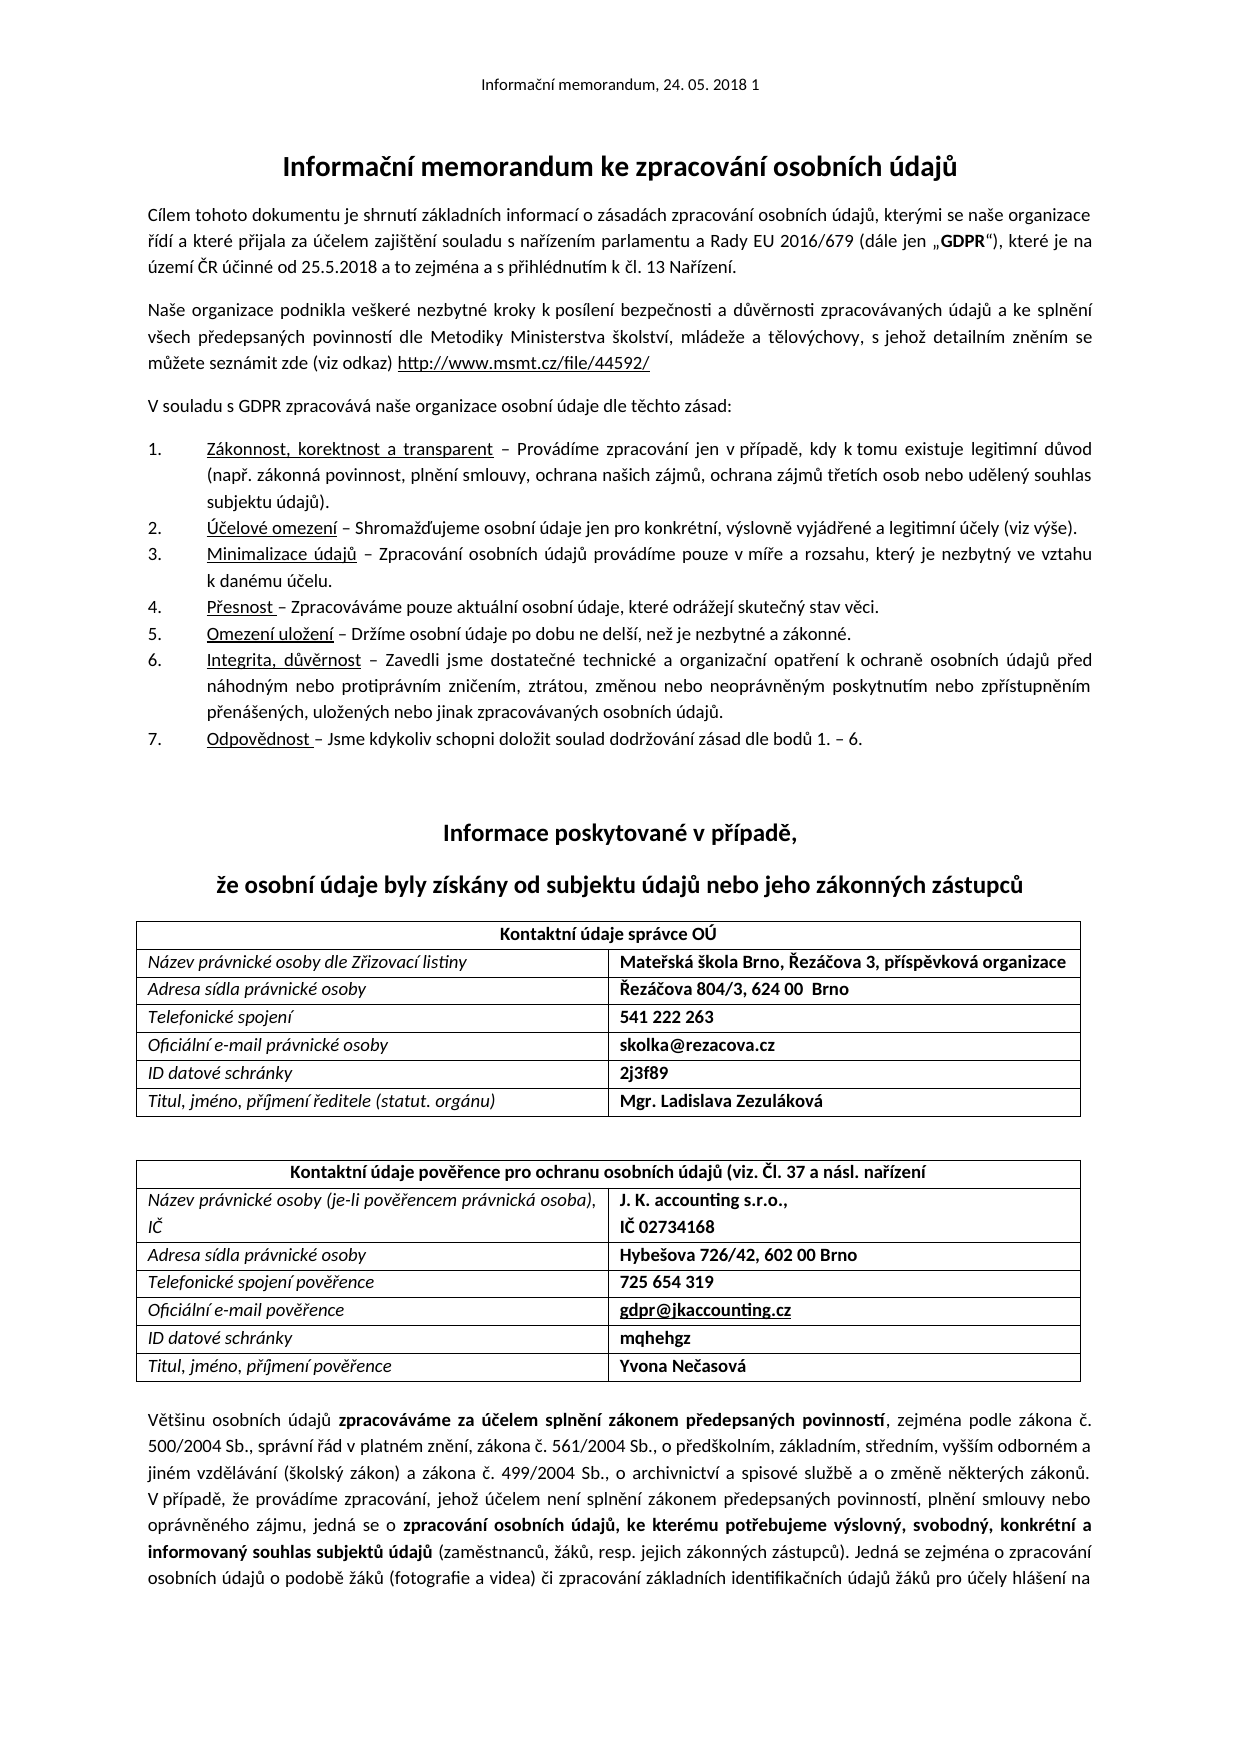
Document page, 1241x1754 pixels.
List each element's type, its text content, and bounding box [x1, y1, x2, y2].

table_cell gdpr@jkaccounting.cz [609, 1298, 1080, 1325]
list Odpovědnost – Jsme kdykoliv schopni doložit soulad dodržování zásad dle bodů 1. – 6. [148, 727, 1093, 750]
table_cell Adresa sídla právnické osoby [137, 1243, 608, 1269]
text Naše organizace podnikla veškeré nezbytné kroky k posílení bezpečnosti a důvěrnosti zpracovávaných údajů a ke splnění všech předepsaných povinností dle Metodiky Ministerstva školství, mládeže a tělovýchovy, s jehož detailním zněním se můžete seznámit zde (viz odkaz) http://www.msmt.cz/file/44592/ [148, 298, 1093, 374]
list Integrita, důvěrnost – Zavedli jsme dostatečné technické a organizační opatření k ochraně osobních údajů před náhodným nebo protiprávním zničením, ztrátou, změnou nebo neoprávněným poskytnutím nebo zpřístupněním přenášených, uložených nebo jinak zpracovávaných osobních údajů. [148, 648, 1093, 724]
table_header Kontaktní údaje správce OÚ [137, 922, 1080, 949]
table_cell Název právnické osoby dle Zřizovací listiny [137, 950, 608, 977]
table_cell ID datové schránky [137, 1326, 608, 1353]
table_cell skolka@rezacova.cz [609, 1033, 1080, 1060]
table_cell 725 654 319 [609, 1271, 1080, 1297]
list Přesnost – Zpracováváme pouze aktuální osobní údaje, které odrážejí skutečný stav věci. [148, 595, 1093, 618]
table_cell Telefonické spojení [137, 1005, 608, 1032]
table_cell Yvona Nečasová [609, 1354, 1080, 1381]
table_cell Mgr. Ladislava Zezuláková [609, 1089, 1080, 1116]
table_cell 2j3f89 [609, 1061, 1080, 1088]
list Účelové omezení – Shromažďujeme osobní údaje jen pro konkrétní, výslovně vyjádřené a legitimní účely (viz výše). [148, 516, 1093, 539]
table_header Kontaktní údaje pověřence pro ochranu osobních údajů (viz. Čl. 37 a násl. nařízení [137, 1161, 1080, 1187]
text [148, 1408, 1093, 1589]
table_cell mqhehgz [609, 1326, 1080, 1353]
table_cell Oficiální e-mail pověřence [137, 1298, 608, 1325]
table_cell Oficiální e-mail právnické osoby [137, 1033, 608, 1060]
table_cell J. K. accounting s.r.o., IČ 02734168 [609, 1189, 1080, 1242]
table_cell Telefonické spojení pověřence [137, 1271, 608, 1297]
table_cell Adresa sídla právnické osoby [137, 978, 608, 1004]
table_cell Název právnické osoby (je-li pověřencem právnická osoba), IČ [137, 1189, 608, 1242]
text V souladu s GDPR zpracovává naše organizace osobní údaje dle těchto zásad: [148, 394, 1093, 417]
text že osobní údaje byly získány od subjektu údajů nebo jeho zákonných zástupců [148, 869, 1093, 900]
table_cell 541 222 263 [609, 1005, 1080, 1032]
list Zákonnost, korektnost a transparent – Provádíme zpracování jen v případě, kdy k tomu existuje legitimní důvod (např. zákonná povinnost, plnění smlouvy, ochrana našich zájmů, ochrana zájmů třetích osob nebo udělený souhlas subjektu údajů). [148, 437, 1093, 513]
table_cell Řezáčova 804/3, 624 00 Brno [609, 978, 1080, 1004]
table_cell Mateřská škola Brno, Řezáčova 3, příspěvková organizace [609, 950, 1080, 977]
table_cell Hybešova 726/42, 602 00 Brno [609, 1243, 1080, 1269]
table_cell Titul, jméno, příjmení ředitele (statut. orgánu) [137, 1089, 608, 1116]
text Informace poskytované v případě, [148, 818, 1093, 848]
table_cell ID datové schránky [137, 1061, 608, 1088]
table_cell Titul, jméno, příjmení pověřence [137, 1354, 608, 1381]
text Cílem tohoto dokumentu je shrnutí základních informací o zásadách zpracování osobních údajů, kterými se naše organizace řídí a které přijala za účelem zajištění souladu s nařízením parlamentu a Rady EU 2016/679 (dále jen „GDPR“), které je na území ČR účinné od 25.5.2018 a to zejména a s přihlédnutím k čl. 13 Nařízení. [148, 203, 1093, 278]
list Minimalizace údajů – Zpracování osobních údajů provádíme pouze v míře a rozsahu, který je nezbytný ve vztahu k danému účelu. [148, 543, 1093, 592]
text Informační memorandum ke zpracování osobních údajů [148, 148, 1093, 183]
list Omezení uložení – Držíme osobní údaje po dobu ne delší, než je nezbytné a zákonné. [148, 622, 1093, 644]
